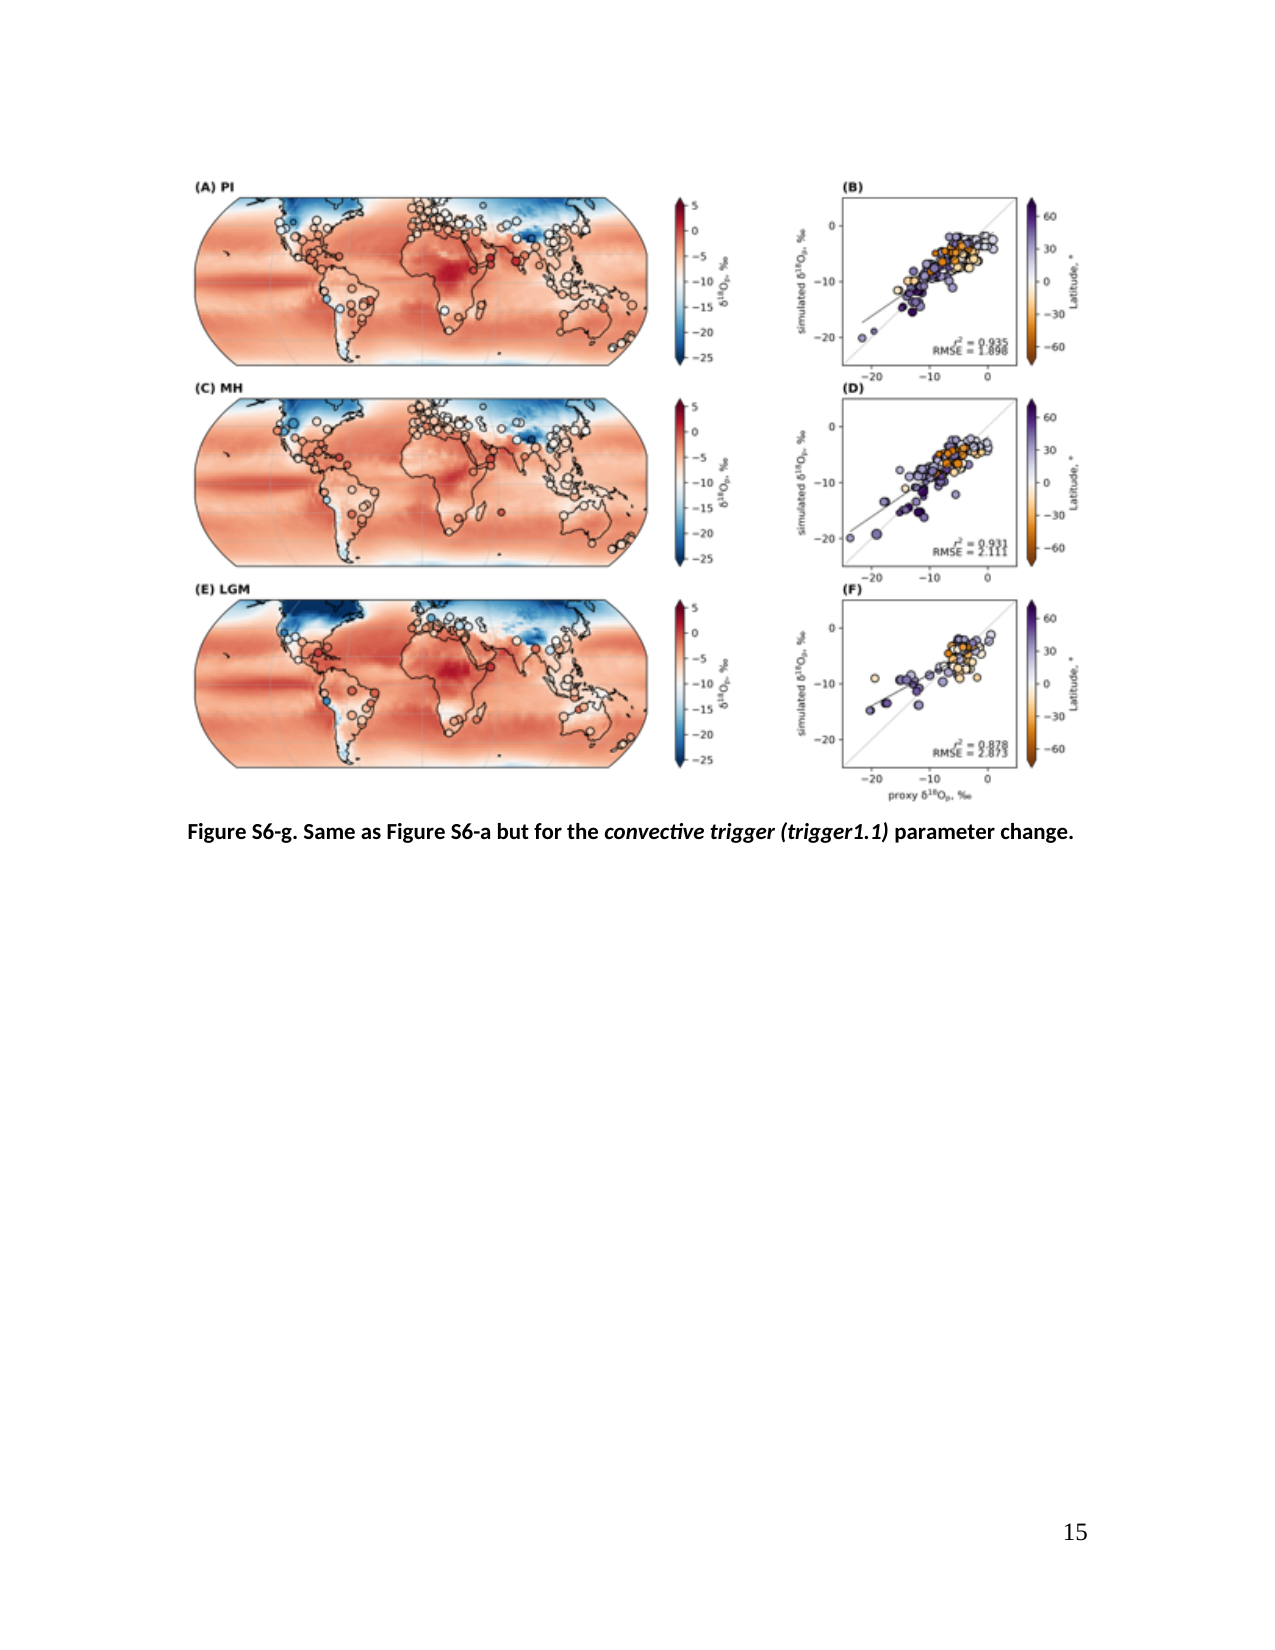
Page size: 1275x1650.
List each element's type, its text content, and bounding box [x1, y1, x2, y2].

picture [187, 175, 1088, 811]
text Figure S6-g. Same as Figure S6-a but for the convective trigger (trigger1.1) parameter change. [187, 817, 1087, 845]
